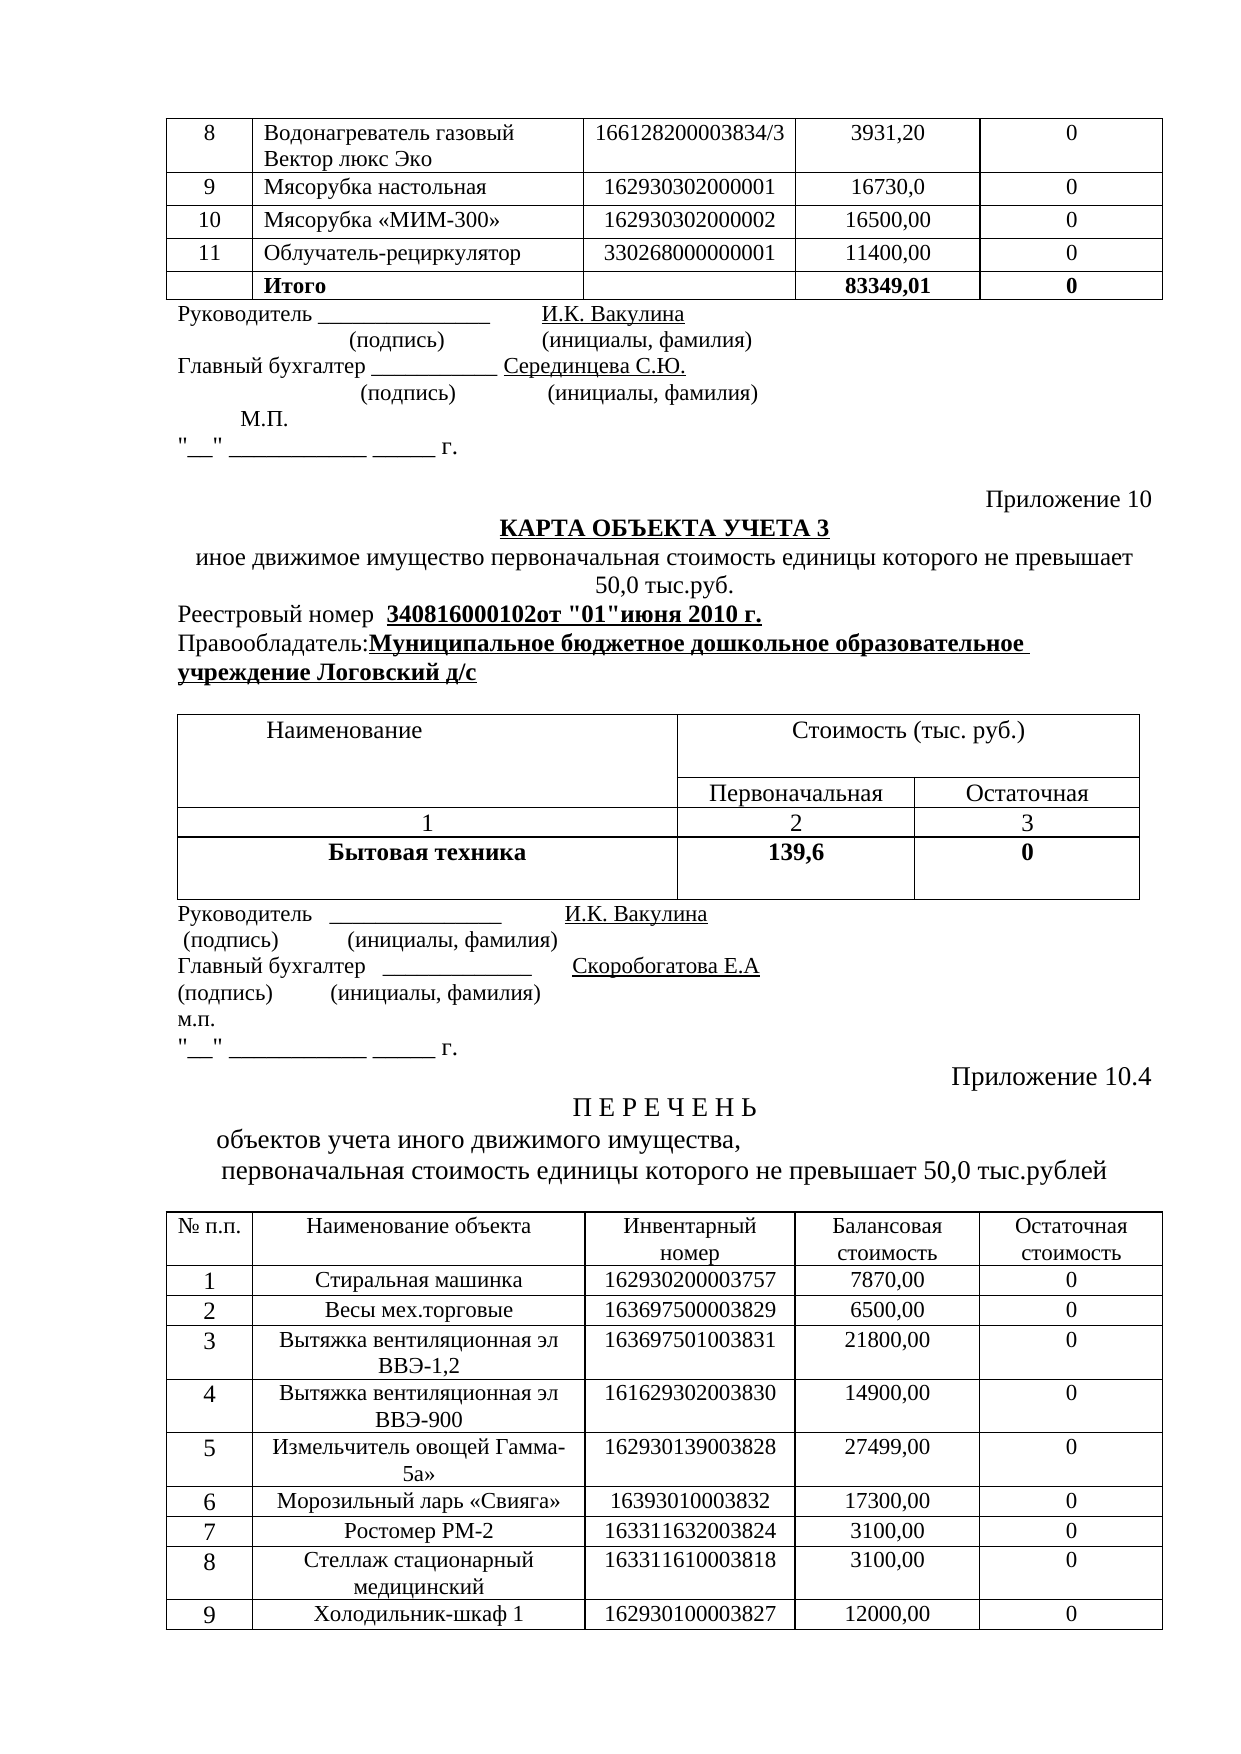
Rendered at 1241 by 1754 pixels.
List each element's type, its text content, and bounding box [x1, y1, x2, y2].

table_cell 0 [980, 1433, 1162, 1486]
table_cell 1 [178, 808, 677, 836]
table_cell 161629302003830 [586, 1380, 794, 1432]
table_cell 8 [167, 1547, 252, 1599]
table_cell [253, 1600, 584, 1629]
table_cell 0 [980, 1266, 1162, 1295]
table_cell 5 [167, 1433, 252, 1486]
table_header № п.п. [167, 1213, 252, 1265]
table_header Наименование [178, 715, 677, 807]
table_cell Остаточная [915, 778, 1139, 807]
table_cell [584, 272, 795, 299]
table_cell 0 [981, 173, 1162, 205]
table_cell 330268000000001 [584, 239, 795, 271]
table_cell 6500,00 [796, 1296, 979, 1325]
table_cell 163311610003818 [586, 1547, 794, 1599]
table_cell 21800,00 [796, 1326, 979, 1378]
table_cell Измельчитель овощей Гамма-5а» [253, 1433, 584, 1486]
text (подпись) (инициалы, фамилия) [177, 326, 1152, 352]
table_cell 11400,00 [796, 239, 979, 271]
table_cell Бытовая техника [178, 838, 677, 899]
table_cell Морозильный ларь «Свияга» [253, 1487, 584, 1516]
table_cell 10 [167, 206, 252, 238]
table_header Стоимость (тыс. руб.) [678, 715, 1139, 777]
table_cell 163697500003829 [586, 1296, 794, 1325]
table_cell 0 [980, 1517, 1162, 1546]
table_cell Ростомер РМ-2 [253, 1517, 584, 1546]
table_cell 16500,00 [796, 206, 979, 238]
table_cell Мясорубка настольная [253, 173, 583, 205]
table_cell Мясорубка «МИМ-300» [253, 206, 583, 238]
table_cell 139,6 [678, 838, 914, 899]
text Руководитель _______________ И.К. Вакулина [177, 300, 1152, 326]
table_cell 3 [167, 1326, 252, 1378]
text Приложение 10.4 [177, 1060, 1152, 1092]
table_cell 14900,00 [796, 1380, 979, 1432]
table_cell [167, 272, 252, 299]
table_cell Облучатель-рециркулятор [253, 239, 583, 271]
table_cell 0 [980, 1326, 1162, 1378]
table_cell 162930200003757 [586, 1266, 794, 1295]
table_cell 0 [980, 1487, 1162, 1516]
table_cell 17300,00 [796, 1487, 979, 1516]
table_cell 12000,00 [796, 1600, 979, 1629]
text м.п. [177, 1005, 1152, 1032]
table_cell 0 [915, 838, 1139, 899]
text объектов учета иного движимого имущества, [177, 1123, 1152, 1154]
table_cell 16730,0 [796, 173, 979, 205]
text КАРТА ОБЪЕКТА УЧЕТА 3 [177, 513, 1152, 542]
table_cell 7870,00 [796, 1266, 979, 1295]
text Главный бухгалтер _____________ Скоробогатова Е.А [177, 953, 1152, 979]
table_header Остаточная стоимость [980, 1213, 1162, 1265]
table_cell Стеллаж стационарный медицинский [253, 1547, 584, 1599]
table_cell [253, 119, 583, 172]
text (подпись) (инициалы, фамилия) [177, 979, 1152, 1005]
table_cell 8 [167, 119, 252, 172]
text иное движимое имущество первоначальная стоимость единицы которого не превышает 50,0 тыс.руб. [177, 542, 1152, 599]
table_cell 0 [980, 1296, 1162, 1325]
text Руководитель _______________ И.К. Вакулина [177, 900, 1152, 926]
text М.П. [177, 405, 1152, 431]
table_cell 3100,00 [796, 1547, 979, 1599]
table_cell Итого [253, 272, 583, 299]
table_cell 9 [167, 173, 252, 205]
text первоначальная стоимость единицы которого не превышает 50,0 тыс.рублей [177, 1154, 1152, 1185]
table_cell 11 [167, 239, 252, 271]
table_cell 0 [981, 119, 1162, 172]
table_cell Стиральная машинка [253, 1266, 584, 1295]
text "__" ___________ _____ г. [177, 1032, 1152, 1060]
table_cell 163311632003824 [586, 1517, 794, 1546]
table_cell 3931,20 [796, 119, 979, 172]
table_cell 9 [167, 1600, 252, 1629]
table_cell Первоначальная [678, 778, 914, 807]
table_cell 162930100003827 [586, 1600, 794, 1629]
table_cell 0 [981, 239, 1162, 271]
table_header Инвентарный номер [586, 1213, 794, 1265]
table_cell 162930139003828 [586, 1433, 794, 1486]
table_cell 2 [678, 808, 914, 836]
table_cell 0 [981, 272, 1162, 299]
table_cell 3 [915, 808, 1139, 836]
table_cell Вытяжка вентиляционная эл ВВЭ-900 [253, 1380, 584, 1432]
text Реестровый номер 340816000102от "01"июня 2010 г. [177, 599, 1152, 628]
table_cell Вытяжка вентиляционная эл ВВЭ-1,2 [253, 1326, 584, 1378]
text Правообладатель:Муниципальное бюджетное дошкольное образовательное учреждение Логовский д/с [177, 628, 1152, 686]
table_cell 7 [167, 1517, 252, 1546]
text П Е Р Е Ч Е Н Ь [177, 1092, 1152, 1123]
text Главный бухгалтер ___________ Серединцева С.Ю. [177, 352, 1152, 379]
text (подпись) (инициалы, фамилия) [177, 926, 1152, 953]
table_cell 3100,00 [796, 1517, 979, 1546]
text (подпись) (инициалы, фамилия) [177, 379, 1152, 405]
table_cell 163697501003831 [586, 1326, 794, 1378]
table_header Наименование объекта [253, 1213, 584, 1265]
table_cell 166128200003834/3 [584, 119, 795, 172]
table_cell 162930302000002 [584, 206, 795, 238]
table_cell 4 [167, 1380, 252, 1432]
table_cell 0 [981, 206, 1162, 238]
table_header Балансовая стоимость [796, 1213, 979, 1265]
text Приложение 10 [177, 484, 1152, 513]
table_cell 2 [167, 1296, 252, 1325]
table_cell Весы мех.торговые [253, 1296, 584, 1325]
table_cell 0 [980, 1547, 1162, 1599]
table_cell 0 [980, 1380, 1162, 1432]
table_cell 162930302000001 [584, 173, 795, 205]
text "__" ___________ _____ г. [177, 431, 1152, 460]
table_cell 6 [167, 1487, 252, 1516]
table_cell 16393010003832 [586, 1487, 794, 1516]
table_cell 1 [167, 1266, 252, 1295]
table_cell 0 [980, 1600, 1162, 1629]
table_cell 27499,00 [796, 1433, 979, 1486]
table_cell 83349,01 [796, 272, 979, 299]
